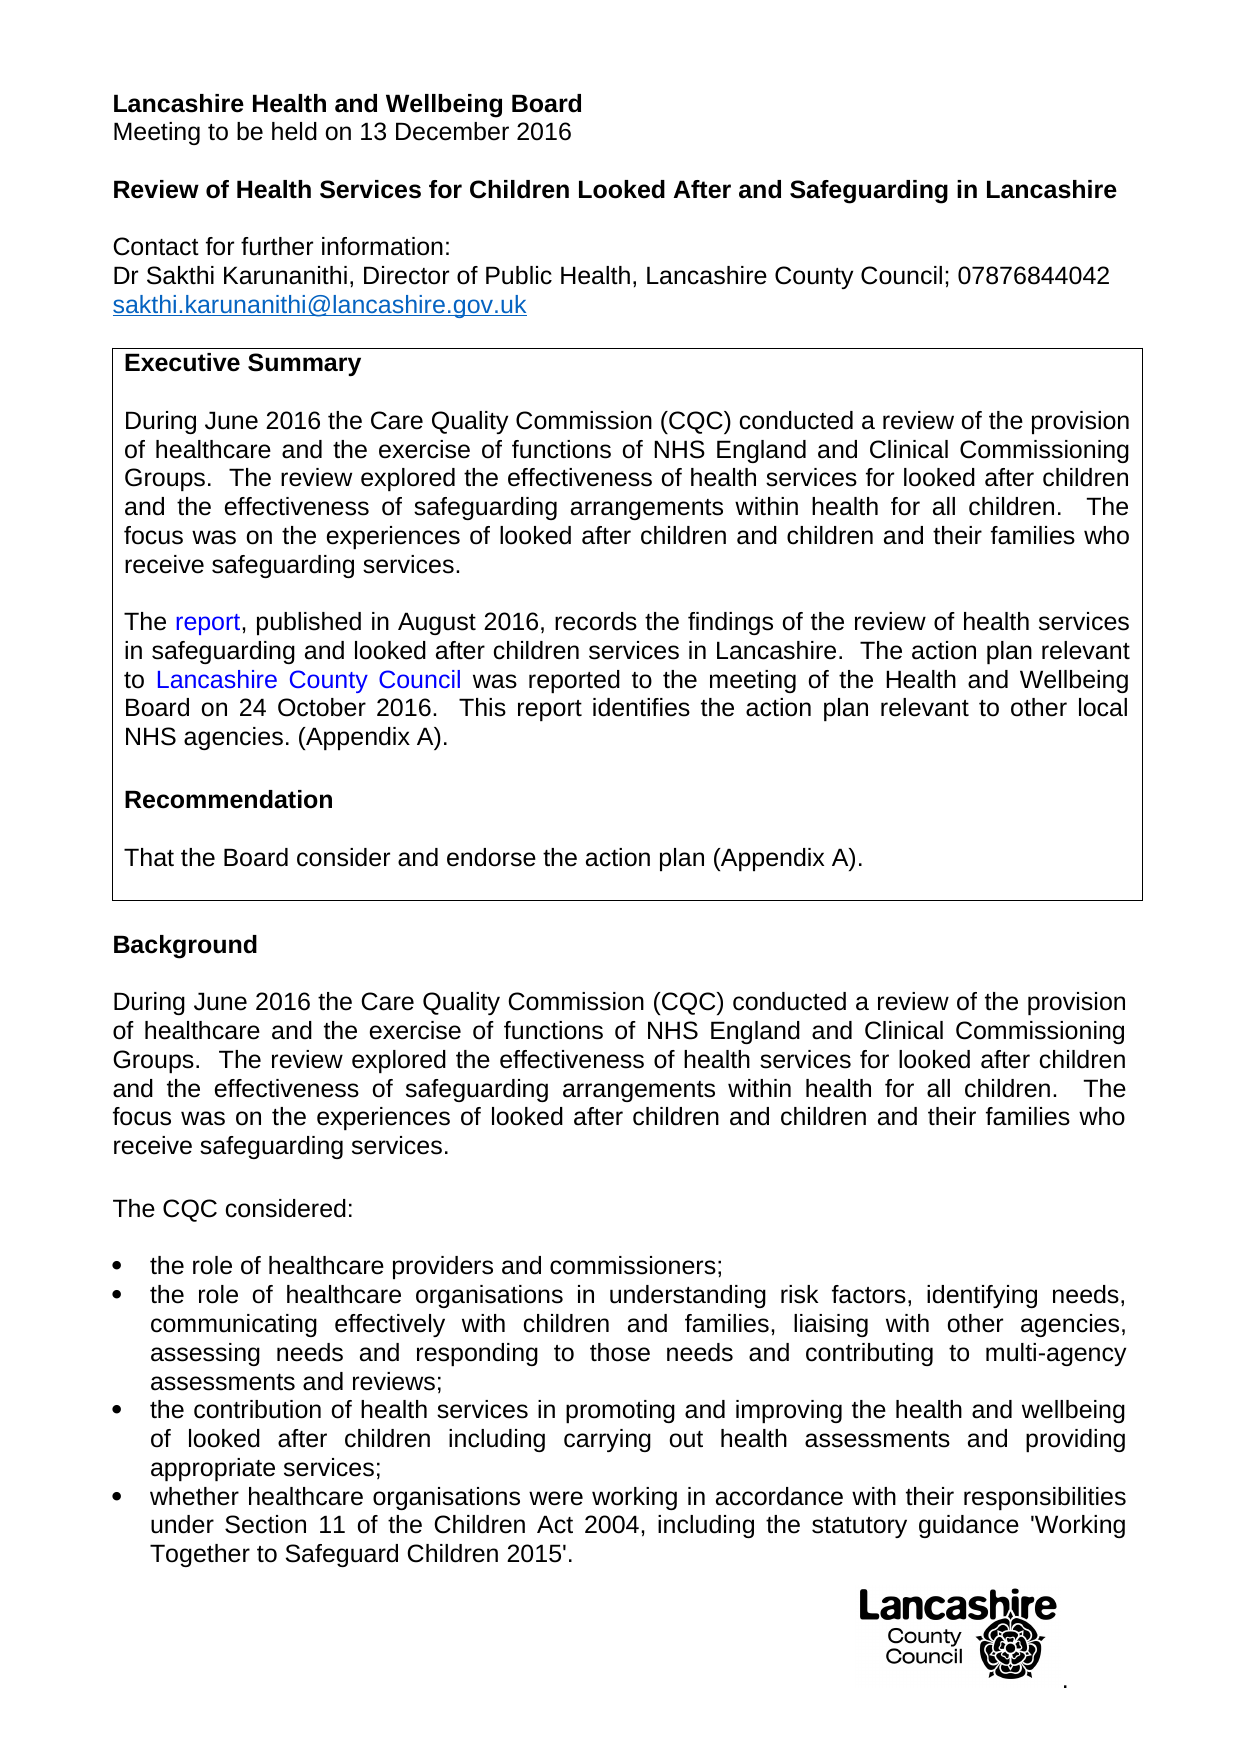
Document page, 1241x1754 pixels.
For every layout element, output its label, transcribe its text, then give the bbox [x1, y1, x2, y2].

text During June 2016 the Care Quality Commission (CQC) conducted a review of the provision of healthcare and the exercise of functions of NHS England and Clinical Commissioning Groups. The review explored the effectiveness of health services for looked after children and the effectiveness of safeguarding arrangements within health for all children. The focus was on the experiences of looked after children and children and their families who receive safeguarding services. [112, 987, 1128, 1160]
picture [855, 1585, 1062, 1688]
list the role of healthcare providers and commissioners; [112, 1251, 1128, 1280]
list the role of healthcare organisations in understanding risk factors, identifying needs, communicating effectively with children and families, liaising with other agencies, assessing needs and responding to those needs and contributing to multi-agency assessments and reviews; [112, 1280, 1128, 1395]
text Review of Health Services for Children Looked After and Safeguarding in Lancashire [112, 175, 1219, 204]
list whether healthcare organisations were working in accordance with their responsibilities under Section 11 of the Children Act 2004, including the statutory guidance 'Working Together to Safeguard Children 2015'. [112, 1482, 1128, 1568]
text Meeting to be held on 13 December 2016 [112, 117, 1128, 146]
text The CQC considered: [112, 1194, 1128, 1223]
text Contact for further information: [112, 232, 1219, 261]
table_header Executive Summary During June 2016 the Care Quality Commission (CQC) conducted a review of the provision of healthcare and the exercise of functions of NHS England and Clinical Commissioning Groups. The review explored the effectiveness of health services for looked after children and the effectiveness of safeguarding arrangements within health for all children. The focus was on the experiences of looked after children and children and their families who receive safeguarding services. The report, published in August 2016, records the findings of the review of health services in safeguarding and looked after children services in Lancashire. The action plan relevant to Lancashire County Council was reported to the meeting of the Health and Wellbeing Board on 24 October 2016. This report identifies the action plan relevant to other local NHS agencies. (Appendix A). Recommendation That the Board consider and endorse the action plan (Appendix A). [113, 349, 1142, 900]
list the contribution of health services in promoting and improving the health and wellbeing of looked after children including carrying out health assessments and providing appropriate services; [112, 1395, 1128, 1482]
text Dr Sakthi Karunanithi, Director of Public Health, Lancashire County Council; 07876844042 sakthi.karunanithi@lancashire.gov.uk [112, 261, 1219, 319]
text Lancashire Health and Wellbeing Board [112, 89, 1128, 117]
text Background [112, 930, 1128, 958]
